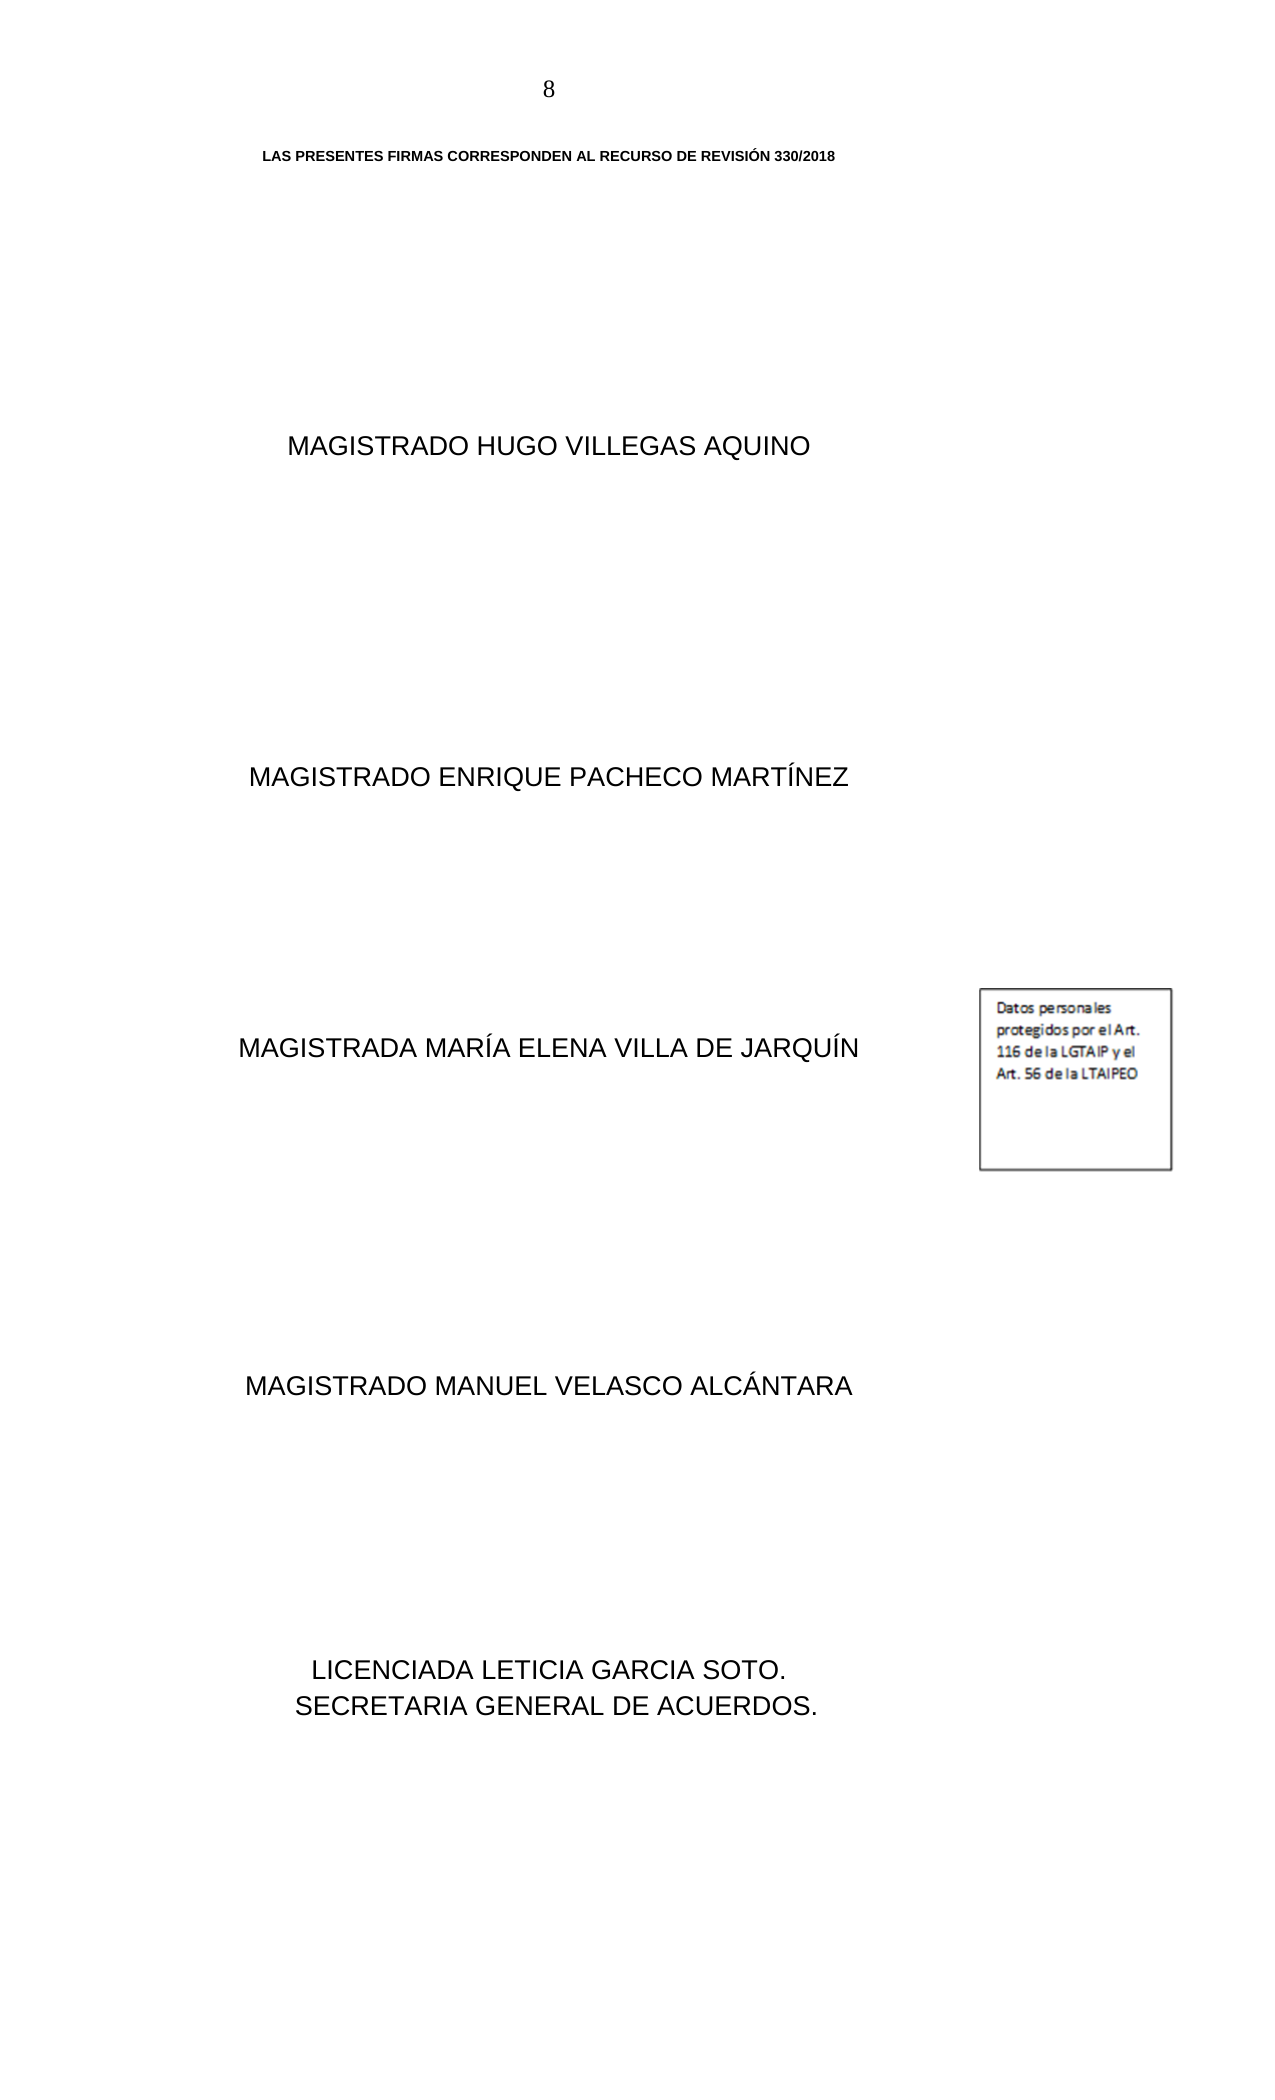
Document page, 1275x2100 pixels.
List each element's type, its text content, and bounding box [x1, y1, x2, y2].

text LICENCIADA LETICIA GARCIA SOTO. [118, 1654, 980, 1685]
text LAS PRESENTES FIRMAS CORRESPONDEN AL RECURSO DE REVISIÓN 330/2018 [118, 148, 980, 164]
text MAGISTRADO ENRIQUE PACHECO MARTÍNEZ [118, 761, 980, 792]
subtitle MAGISTRADO HUGO VILLEGAS AQUINO [118, 430, 980, 461]
text MAGISTRADO MANUEL VELASCO ALCÁNTARA [118, 1370, 980, 1401]
picture [979, 988, 1175, 1173]
text MAGISTRADA MARÍA ELENA VILLA DE JARQUÍN [118, 1032, 980, 1063]
text SECRETARIA GENERAL DE ACUERDOS. [118, 1690, 980, 1721]
